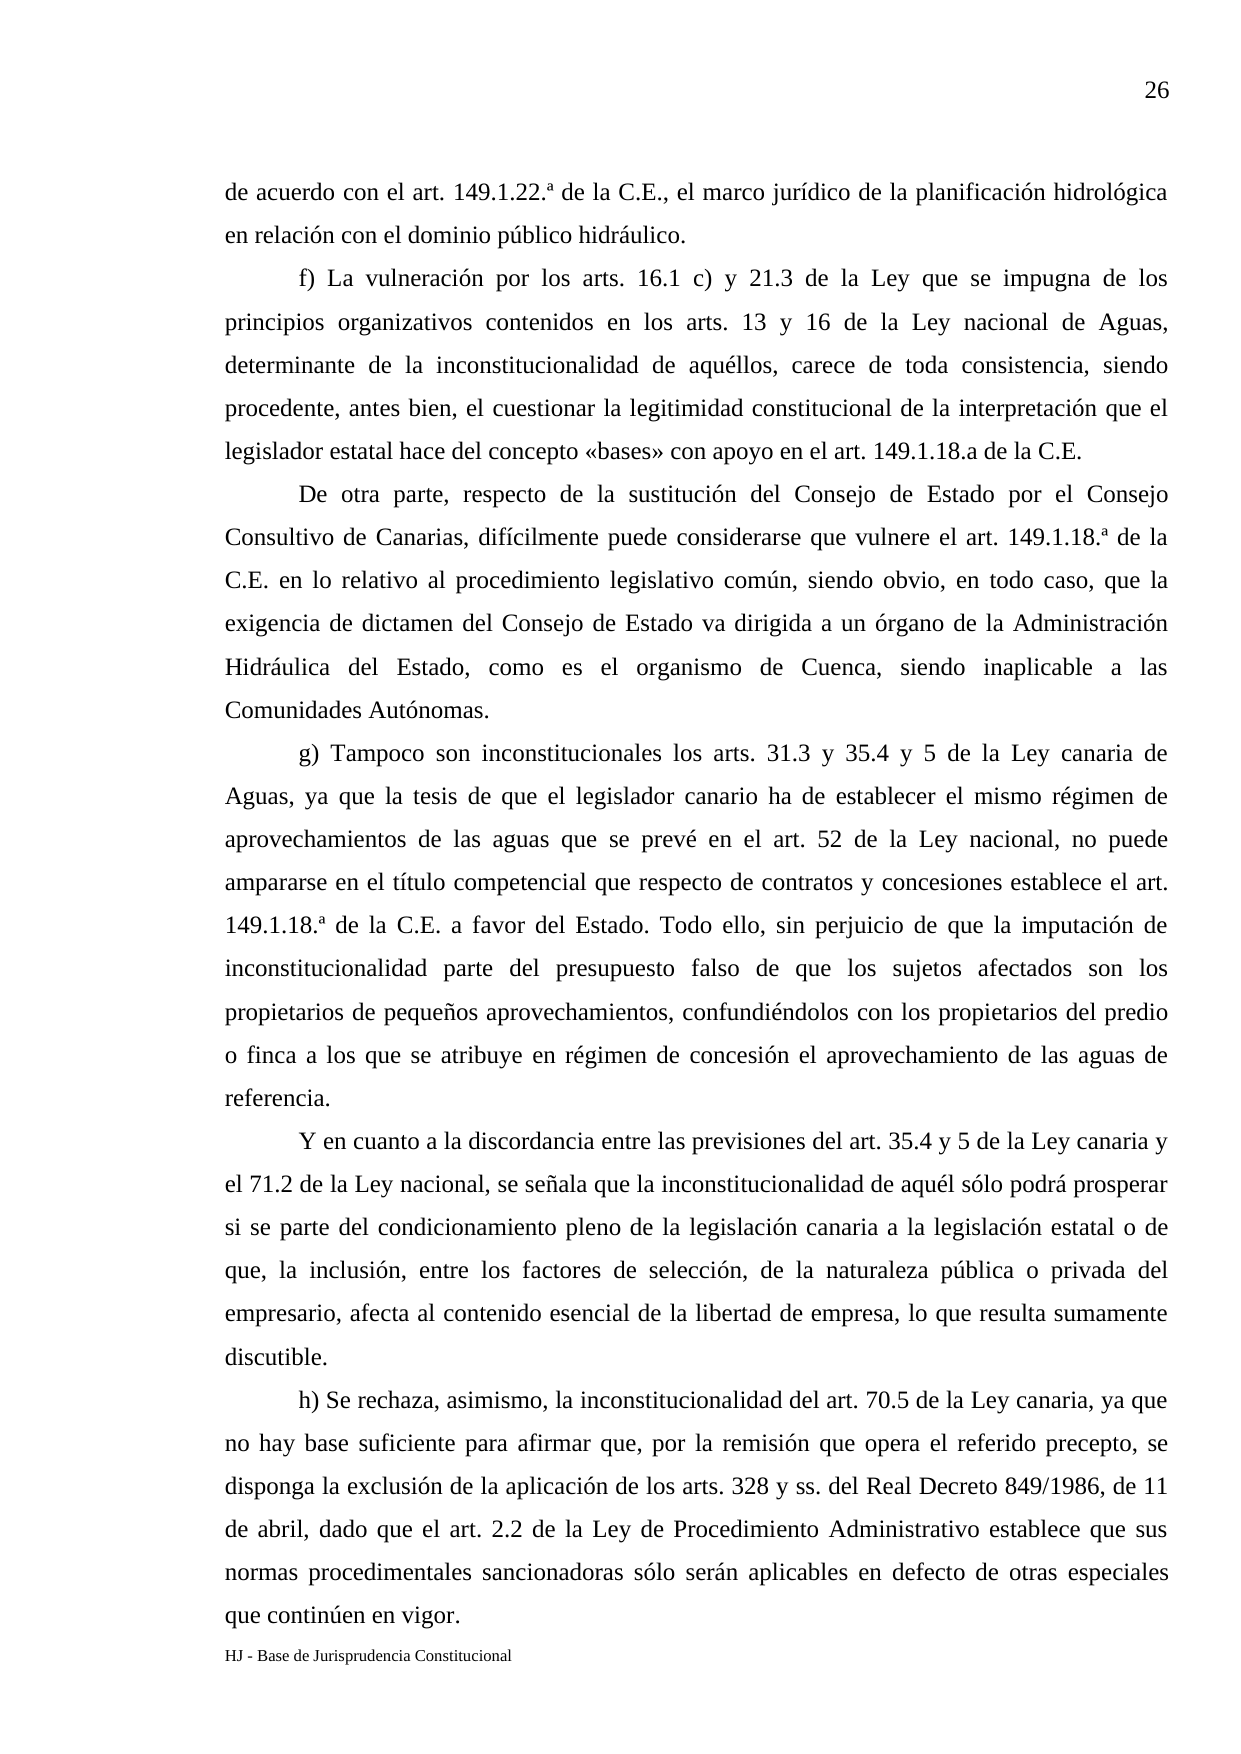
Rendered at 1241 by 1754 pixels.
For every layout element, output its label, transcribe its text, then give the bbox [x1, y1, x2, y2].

text De otra parte, respecto de la sustitución del Consejo de Estado por el Consejo Consultivo de Canarias, difícilmente puede considerarse que vulnere el art. 149.1.18.ª de la C.E. en lo relativo al procedimiento legislativo común, siendo obvio, en todo caso, que la exigencia de dictamen del Consejo de Estado va dirigida a un órgano de la Administración Hidráulica del Estado, como es el organismo de Cuenca, siendo inaplicable a las Comunidades Autónomas. [224, 479, 1169, 723]
text g) Tampoco son inconstitucionales los arts. 31.3 y 35.4 y 5 de la Ley canaria de Aguas, ya que la tesis de que el legislador canario ha de establecer el mismo régimen de aprovechamientos de las aguas que se prevé en el art. 52 de la Ley nacional, no puede ampararse en el título competencial que respecto de contratos y concesiones establece el art. 149.1.18.ª de la C.E. a favor del Estado. Todo ello, sin perjuicio de que la imputación de inconstitucionalidad parte del presupuesto falso de que los sujetos afectados son los propietarios de pequeños aprovechamientos, confundiéndolos con los propietarios del predio o finca a los que se atribuye en régimen de concesión el aprovechamiento de las aguas de referencia. [224, 738, 1169, 1112]
text f) La vulneración por los arts. 16.1 c) y 21.3 de la Ley que se impugna de los principios organizativos contenidos en los arts. 13 y 16 de la Ley nacional de Aguas, determinante de la inconstitucionalidad de aquéllos, carece de toda consistencia, siendo procedente, antes bien, el cuestionar la legitimidad constitucional de la interpretación que el legislador estatal hace del concepto «bases» con apoyo en el art. 149.1.18.a de la C.E. [224, 263, 1169, 465]
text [224, 177, 1169, 249]
text Y en cuanto a la discordancia entre las previsiones del art. 35.4 y 5 de la Ley canaria y el 71.2 de la Ley nacional, se señala que la inconstitucionalidad de aquél sólo podrá prosperar si se parte del condicionamiento pleno de la legislación canaria a la legislación estatal o de que, la inclusión, entre los factores de selección, de la naturaleza pública o privada del empresario, afecta al contenido esencial de la libertad de empresa, lo que resulta sumamente discutible. [224, 1126, 1169, 1370]
text h) Se rechaza, asimismo, la inconstitucionalidad del art. 70.5 de la Ley canaria, ya que no hay base suficiente para afirmar que, por la remisión que opera el referido precepto, se disponga la exclusión de la aplicación de los arts. 328 y ss. del Real Decreto 849/1986, de 11 de abril, dado que el art. 2.2 de la Ley de Procedimiento Administrativo establece que sus normas procedimentales sancionadoras sólo serán aplicables en defecto de otras especiales que continúen en vigor. [224, 1385, 1169, 1629]
